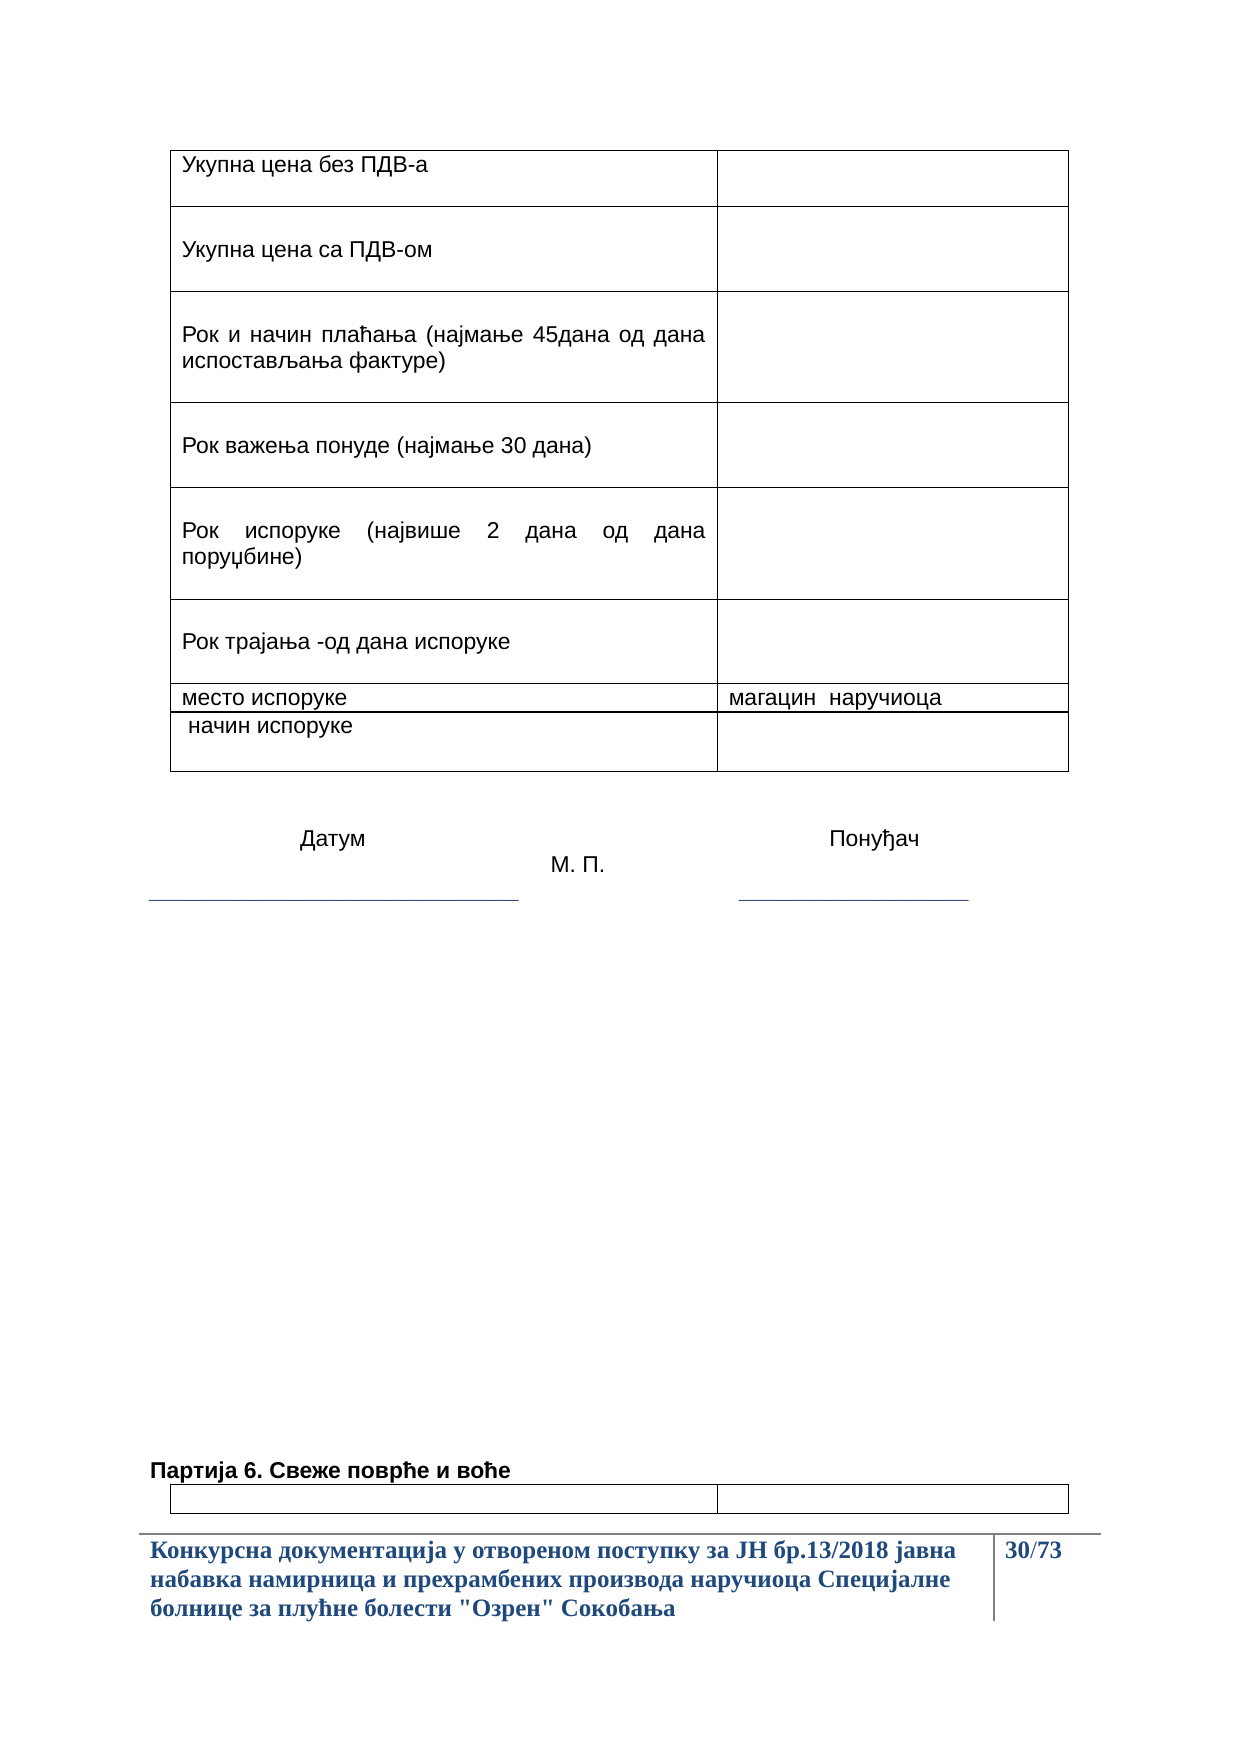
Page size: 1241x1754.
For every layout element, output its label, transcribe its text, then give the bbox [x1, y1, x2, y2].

text _____________________________ __________________ [150, 877, 1090, 904]
table_cell [718, 600, 1068, 683]
text Партија 6. Свеже поврће и воће [150, 1457, 1090, 1483]
table_cell Рок и начин плаћања (најмање 45дана од дана испостављања фактуре) [171, 292, 717, 402]
table_cell [718, 403, 1068, 487]
table_cell место испоруке [171, 684, 717, 711]
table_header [171, 151, 717, 206]
table_cell магацин наручиоца [718, 684, 1068, 711]
table_cell [718, 713, 1068, 771]
table_cell Рок трајања -од дана испоруке [171, 600, 717, 683]
text М. П. [450, 851, 1090, 877]
table_cell [718, 488, 1068, 598]
text Датум Понуђач [225, 824, 1090, 851]
table_cell [718, 207, 1068, 291]
table_header [718, 1485, 1068, 1513]
table_cell Рок важења понуде (најмање 30 дана) [171, 403, 717, 487]
table_cell Рок испоруке (највише 2 дана од дана поруџбине) [171, 488, 717, 598]
table_cell Укупна цена са ПДВ-ом [171, 207, 717, 291]
table_cell начин испоруке [171, 713, 717, 771]
table_header [718, 151, 1068, 206]
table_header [171, 1485, 717, 1513]
table_cell [718, 292, 1068, 402]
